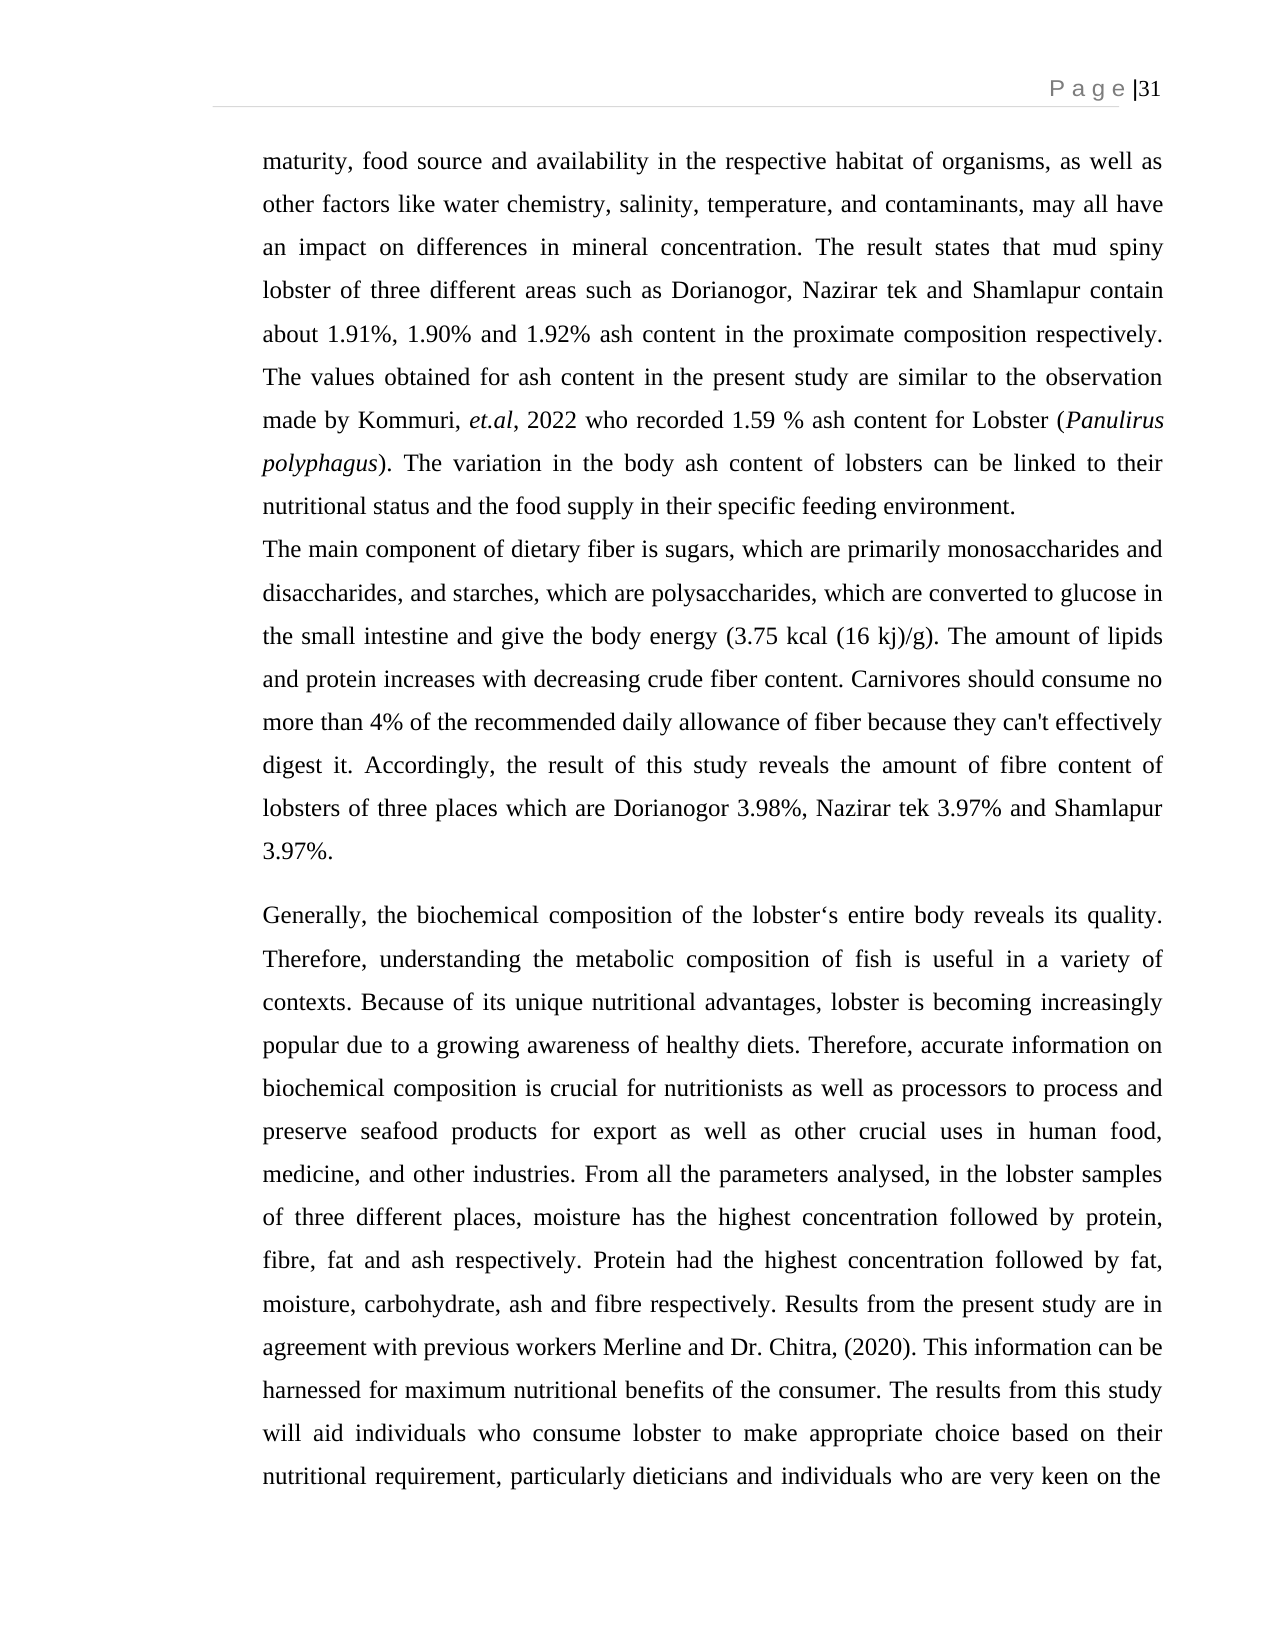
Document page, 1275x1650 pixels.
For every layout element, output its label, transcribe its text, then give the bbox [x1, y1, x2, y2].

text The main component of dietary fiber is sugars, which are primarily monosaccharides and disaccharides, and starches, which are polysaccharides, which are converted to glucose in the small intestine and give the body energy (3.75 kcal (16 kj)/g). The amount of lipids and protein increases with decreasing crude fiber content. Carnivores should consume no more than 4% of the recommended daily allowance of fiber because they can't effectively digest it. Accordingly, the result of this study reveals the amount of fibre content of lobsters of three places which are Dorianogor 3.98%, Nazirar tek 3.97% and Shamlapur 3.97%. [262, 534, 1164, 865]
text maturity, food source and availability in the respective habitat of organisms, as well as other factors like water chemistry, salinity, temperature, and contaminants, may all have an impact on differences in mineral concentration. The result states that mud spiny lobster of three different areas such as Dorianogor, Nazirar tek and Shamlapur contain about 1.91%, 1.90% and 1.92% ash content in the proximate composition respectively. The values obtained for ash content in the present study are similar to the observation made by Kommuri, et.al, 2022 who recorded 1.59 % ash content for Lobster (Panulirus polyphagus). The variation in the body ash content of lobsters can be linked to their nutritional status and the food supply in their specific feeding environment. [262, 146, 1164, 520]
text Generally, the biochemical composition of the lobster‘s entire body reveals its quality. Therefore, understanding the metabolic composition of fish is useful in a variety of contexts. Because of its unique nutritional advantages, lobster is becoming increasingly popular due to a growing awareness of healthy diets. Therefore, accurate information on biochemical composition is crucial for nutritionists as well as processors to process and preserve seafood products for export as well as other crucial uses in human food, medicine, and other industries. From all the parameters analysed, in the lobster samples of three different places, moisture has the highest concentration followed by protein, fibre, fat and ash respectively. Protein had the highest concentration followed by fat, moisture, carbohydrate, ash and fibre respectively. Results from the present study are in agreement with previous workers Merline and Dr. Chitra, (2020). This information can be harnessed for maximum nutritional benefits of the consumer. The results from this study will aid individuals who consume lobster to make appropriate choice based on their nutritional requirement, particularly dieticians and individuals who are very keen on the [262, 901, 1164, 1490]
